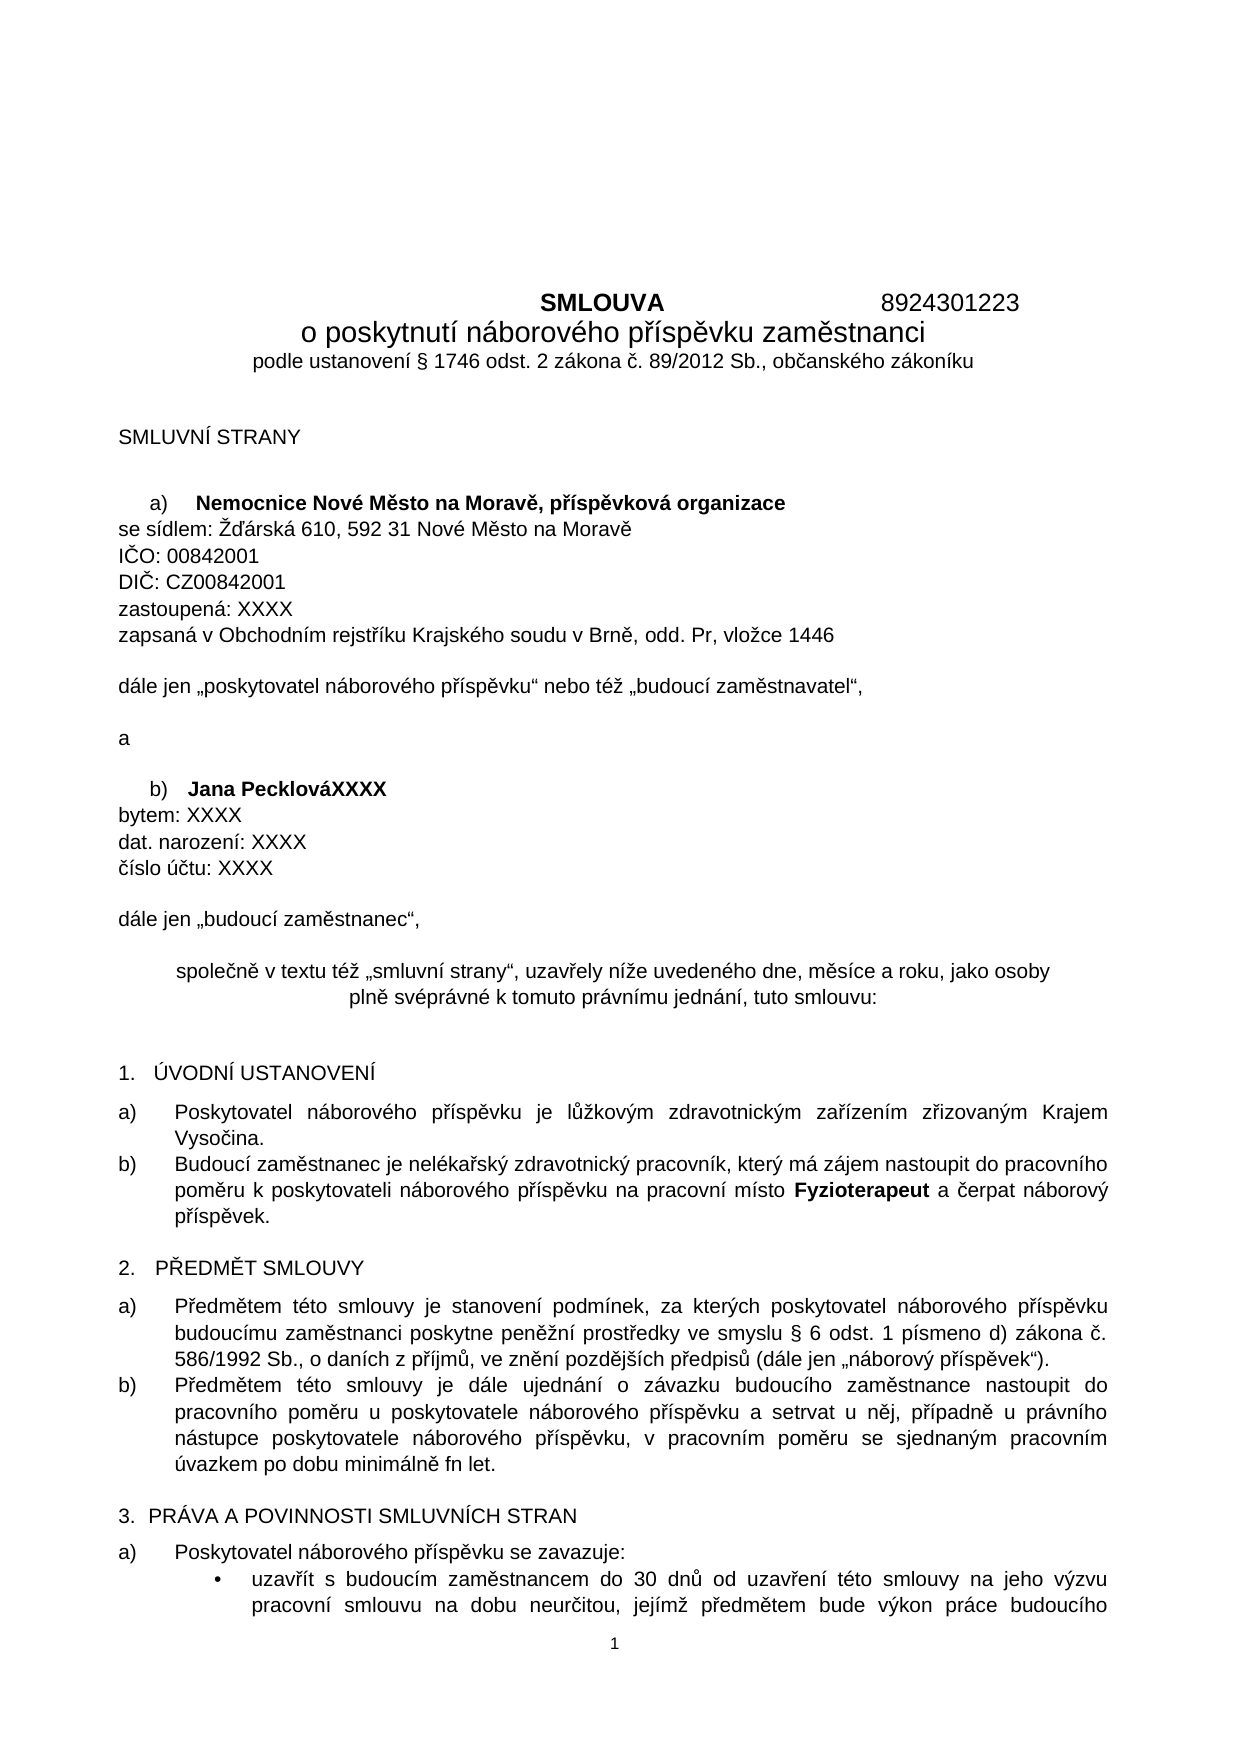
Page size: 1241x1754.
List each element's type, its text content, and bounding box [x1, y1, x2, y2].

text IČO: 00842001 [118, 544, 1109, 568]
text zastoupená: XXXX [118, 596, 1109, 620]
text DIČ: CZ00842001 [118, 570, 1109, 594]
list PRÁVA A POVINNOSTI SMLUVNÍCH STRAN [118, 1504, 1109, 1528]
list PŘEDMĚT SMLOUVY [118, 1255, 1109, 1279]
text bytem: XXXX [118, 803, 1109, 827]
text číslo účtu: XXXX [118, 856, 1109, 880]
text zapsaná v Obchodním rejstříku Krajského soudu v Brně, odd. Pr, vložce 1446 [118, 623, 1109, 647]
text SMLUVNÍ STRANY [118, 425, 1109, 449]
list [214, 1566, 1109, 1617]
text SMLOUVA 8924301223 [118, 291, 1109, 317]
text a [118, 725, 1109, 749]
text dále jen „budoucí zaměstnanec“, [118, 907, 1109, 931]
list ÚVODNÍ USTANOVENÍ [118, 1061, 1109, 1085]
list Předmětem této smlouvy je stanovení podmínek, za kterých poskytovatel náborového příspěvku budoucímu zaměstnanci poskytne peněžní prostředky ve smyslu § 6 odst. 1 písmeno d) zákona č. 586/1992 Sb., o daních z příjmů, ve znění pozdějších předpisů (dále jen „náborový příspěvek“). [118, 1294, 1109, 1371]
list Předmětem této smlouvy je dále ujednání o závazku budoucího zaměstnance nastoupit do pracovního poměru u poskytovatele náborového příspěvku a setrvat u něj, případně u právního nástupce poskytovatele náborového příspěvku, v pracovním poměru se sjednaným pracovním úvazkem po dobu minimálně fn let. [118, 1373, 1109, 1476]
text dále jen „poskytovatel náborového příspěvku“ nebo též „budoucí zaměstnavatel“, [118, 674, 1109, 698]
list Poskytovatel náborového příspěvku se zavazuje: [118, 1540, 1109, 1564]
list Poskytovatel náborového příspěvku je lůžkovým zdravotnickým zařízením zřizovaným Krajem Vysočina. [118, 1100, 1109, 1150]
list Nemocnice Nové Město na Moravě, příspěvková organizace [118, 491, 1109, 515]
text společně v textu též „smluvní strany“, uzavřely níže uvedeného dne, měsíce a roku, jako osoby plně svéprávné k tomuto právnímu jednání, tuto smlouvu: [118, 958, 1109, 1009]
text o poskytnutí náborového příspěvku zaměstnanci [118, 317, 1109, 349]
list Jana PecklováXXXX [118, 777, 1109, 801]
list Budoucí zaměstnanec je nelékařský zdravotnický pracovník, který má zájem nastoupit do pracovního poměru k poskytovateli náborového příspěvku na pracovní místo Fyzioterapeut a čerpat náborový příspěvek. [118, 1152, 1109, 1228]
text dat. narození: XXXX [118, 829, 1109, 853]
text se sídlem: Žďárská 610, 592 31 Nové Město na Moravě [118, 517, 1109, 541]
text podle ustanovení § 1746 odst. 2 zákona č. 89/2012 Sb., občanského zákoníku [118, 349, 1109, 373]
